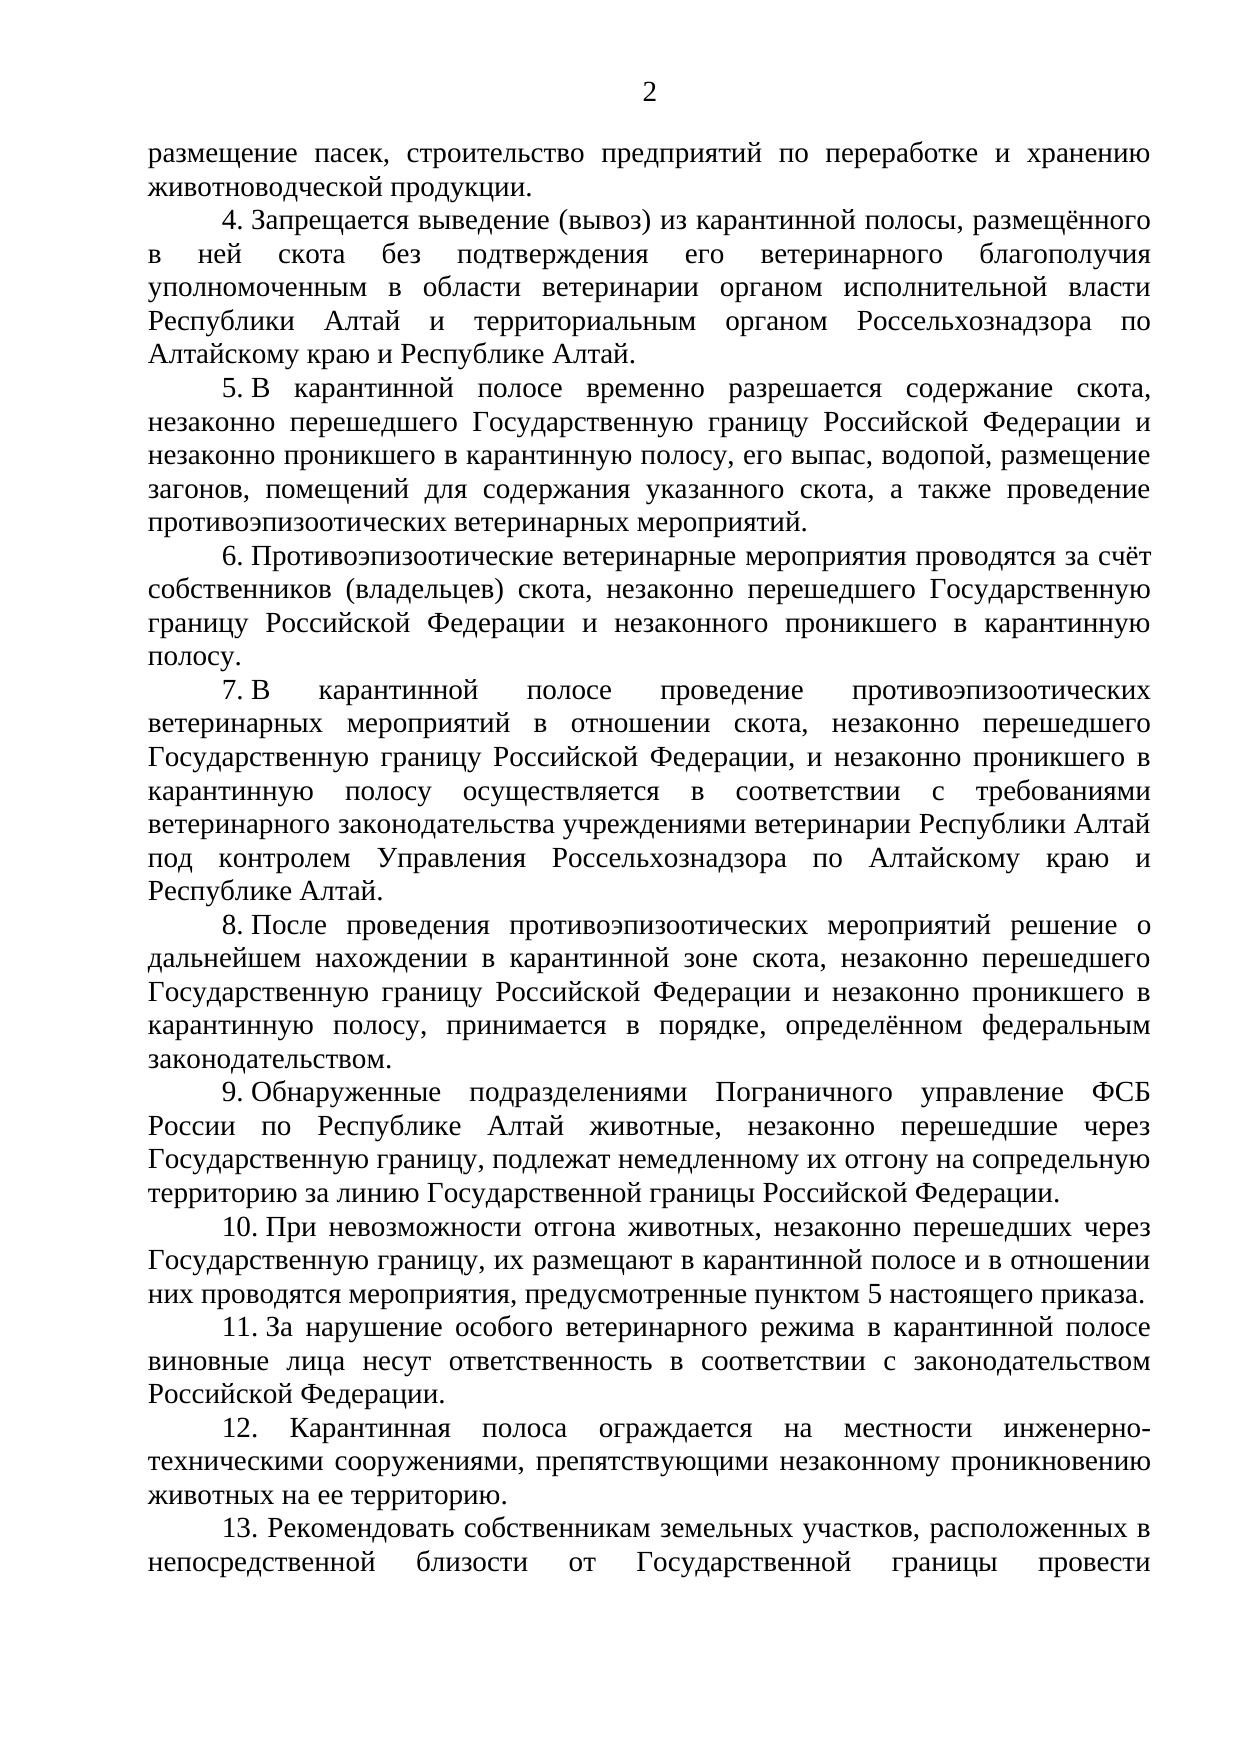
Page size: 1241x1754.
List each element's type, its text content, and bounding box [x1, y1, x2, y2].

text 5. В карантинной полосе временно разрешается содержание скота, незаконно перешедшего Государственную границу Российской Федерации и незаконно проникшего в карантинную полосу, его выпас, водопой, размещение загонов, помещений для содержания указанного скота, а также проведение противоэпизоотических ветеринарных мероприятий. [148, 370, 1152, 538]
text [148, 1511, 1152, 1578]
text 4. Запрещается выведение (вывоз) из карантинной полосы, размещённого в ней скота без подтверждения его ветеринарного благополучия уполномоченным в области ветеринарии органом исполнительной власти Республики Алтай и территориальным органом Россельхознадзора по Алтайскому краю и Республике Алтай. [148, 202, 1152, 370]
text 9. Обнаруженные подразделениями Пограничного управление ФСБ России по Республике Алтай животные, незаконно перешедшие через Государственную границу, подлежат немедленному их отгону на сопредельную территорию за линию Государственной границы Российской Федерации. [148, 1074, 1152, 1209]
text 7. В карантинной полосе проведение противоэпизоотических ветеринарных мероприятий в отношении скота, незаконно перешедшего Государственную границу Российской Федерации, и незаконно проникшего в карантинную полосу осуществляется в соответствии с требованиями ветеринарного законодательства учреждениями ветеринарии Республики Алтай под контролем Управления Россельхознадзора по Алтайскому краю и Республике Алтай. [148, 672, 1152, 907]
text 8. После проведения противоэпизоотических мероприятий решение о дальнейшем нахождении в карантинной зоне скота, незаконно перешедшего Государственную границу Российской Федерации и незаконно проникшего в карантинную полосу, принимается в порядке, определённом федеральным законодательством. [148, 907, 1152, 1074]
text 11. За нарушение особого ветеринарного режима в карантинной полосе виновные лица несут ответственность в соответствии с законодательством Российской Федерации. [148, 1309, 1152, 1410]
text 6. Противоэпизоотические ветеринарные мероприятия проводятся за счёт собственников (владельцев) скота, незаконно перешедшего Государственную границу Российской Федерации и незаконного проникшего в карантинную полосу. [148, 538, 1152, 672]
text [148, 135, 1152, 202]
text 12. Карантинная полоса ограждается на местности инженерно-техническими сооружениями, препятствующими незаконному проникновению животных на ее территорию. [148, 1410, 1152, 1511]
text 10. При невозможности отгона животных, незаконно перешедших через Государственную границу, их размещают в карантинной полосе и в отношении них проводятся мероприятия, предусмотренные пунктом 5 настоящего приказа. [148, 1209, 1152, 1309]
